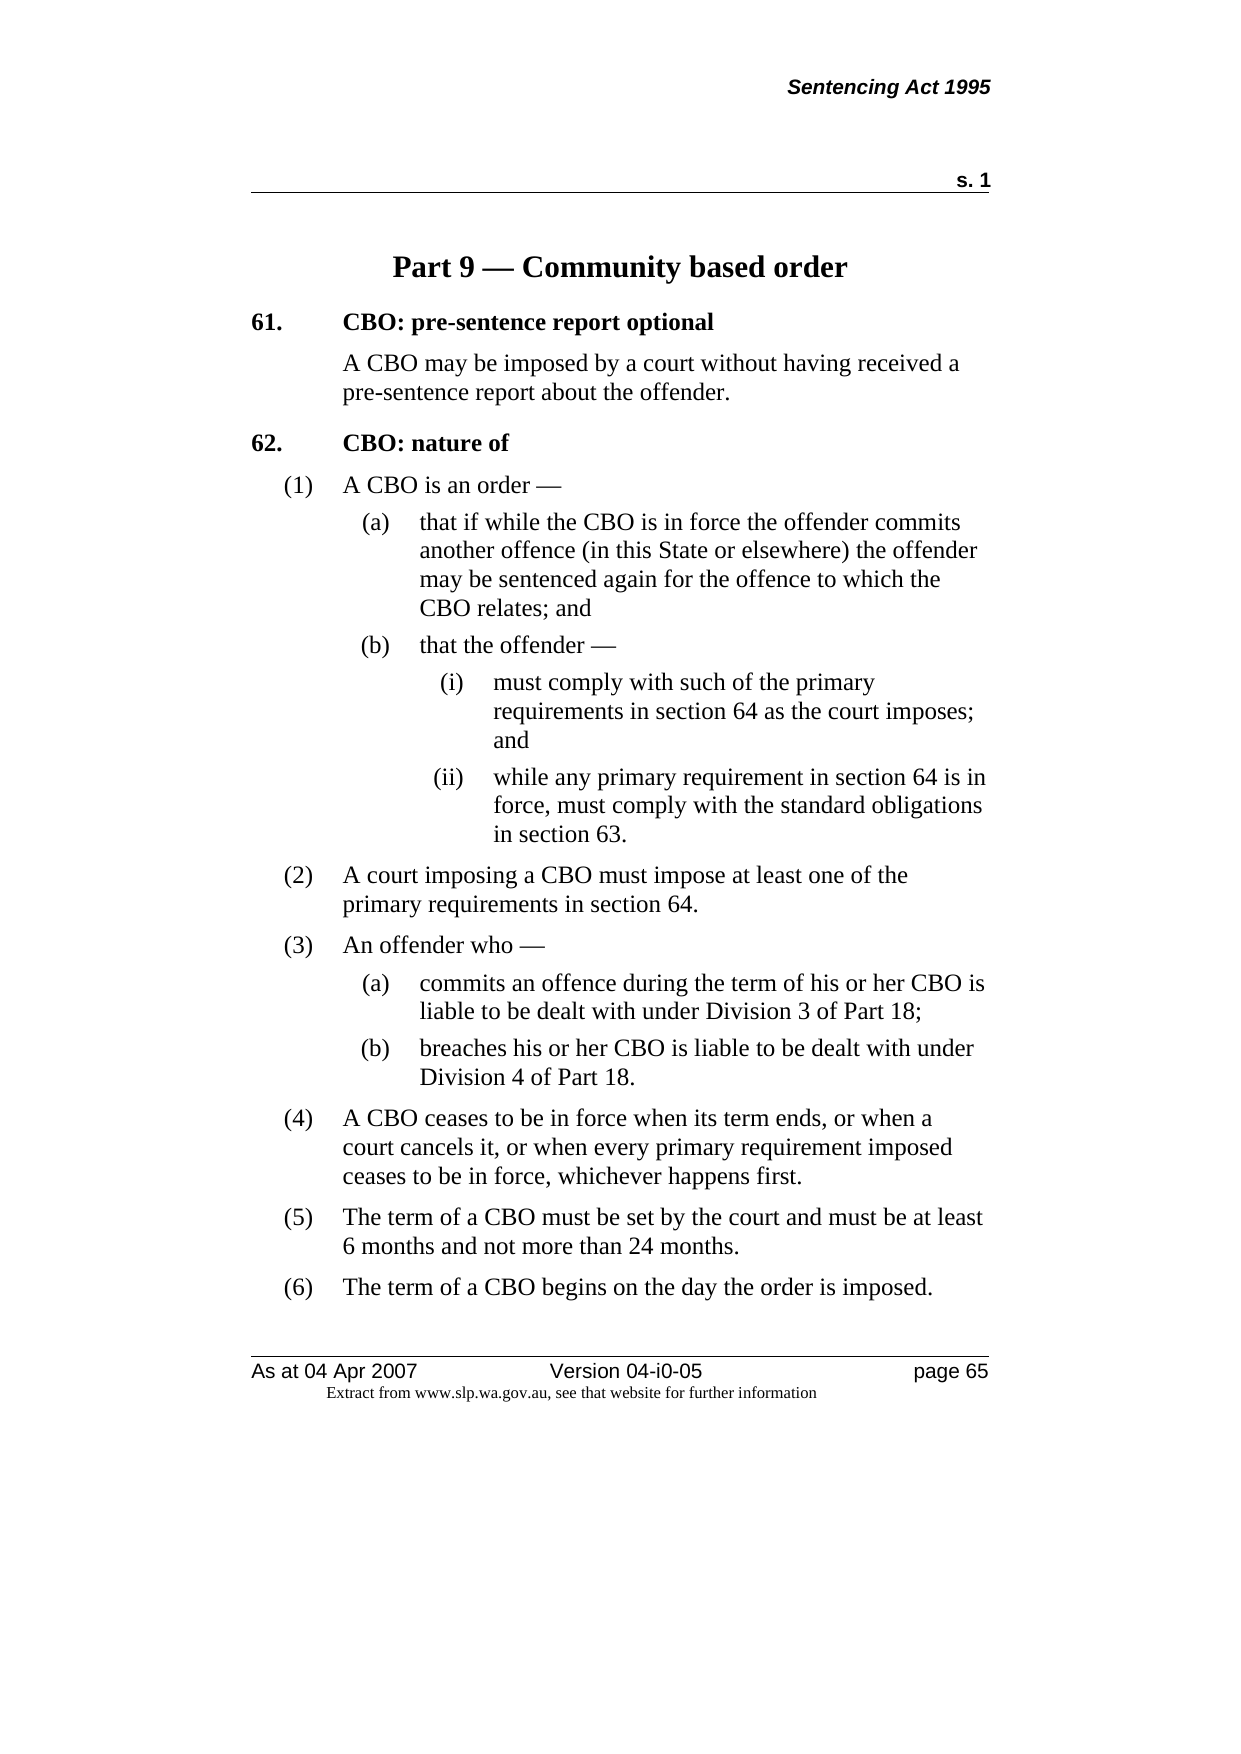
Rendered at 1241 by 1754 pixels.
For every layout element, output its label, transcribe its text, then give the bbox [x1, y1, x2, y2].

text A CBO may be imposed by a court without having received a pre-sentence report about the offender. [251, 348, 989, 406]
text (2) A court imposing a CBO must impose at least one of the primary requirements in section 64. [251, 861, 989, 918]
text (a) that if while the CBO is in force the offender commits another offence (in this State or elsewhere) the offender may be sentenced again for the offence to which the CBO relates; and [251, 507, 989, 622]
text (b) breaches his or her CBO is liable to be dealt with under Division 4 of Part 18. [251, 1033, 989, 1091]
text (b) that the offender — [251, 630, 989, 659]
subtitle 62. CBO: nature of [251, 428, 989, 457]
text (1) A CBO is an order — [251, 470, 989, 498]
subtitle Part 9 — Community based order [251, 248, 989, 284]
text (ii) while any primary requirement in section 64 is in force, must comply with the standard obligations in section 63. [251, 762, 989, 848]
text (4) A CBO ceases to be in force when its term ends, or when a court cancels it, or when every primary requirement imposed ceases to be in force, whichever happens first. [251, 1103, 989, 1190]
text (i) must comply with such of the primary requirements in section 64 as the court imposes; and [251, 667, 989, 753]
subtitle 61. CBO: pre-sentence report optional [251, 307, 989, 336]
text (3) An offender who — [251, 931, 989, 959]
text (6) The term of a CBO begins on the day the order is imposed. [251, 1272, 989, 1301]
text (5) The term of a CBO must be set by the court and must be at least 6 months and not more than 24 months. [251, 1202, 989, 1260]
text (a) commits an offence during the term of his or her CBO is liable to be dealt with under Division 3 of Part 18; [251, 968, 989, 1025]
